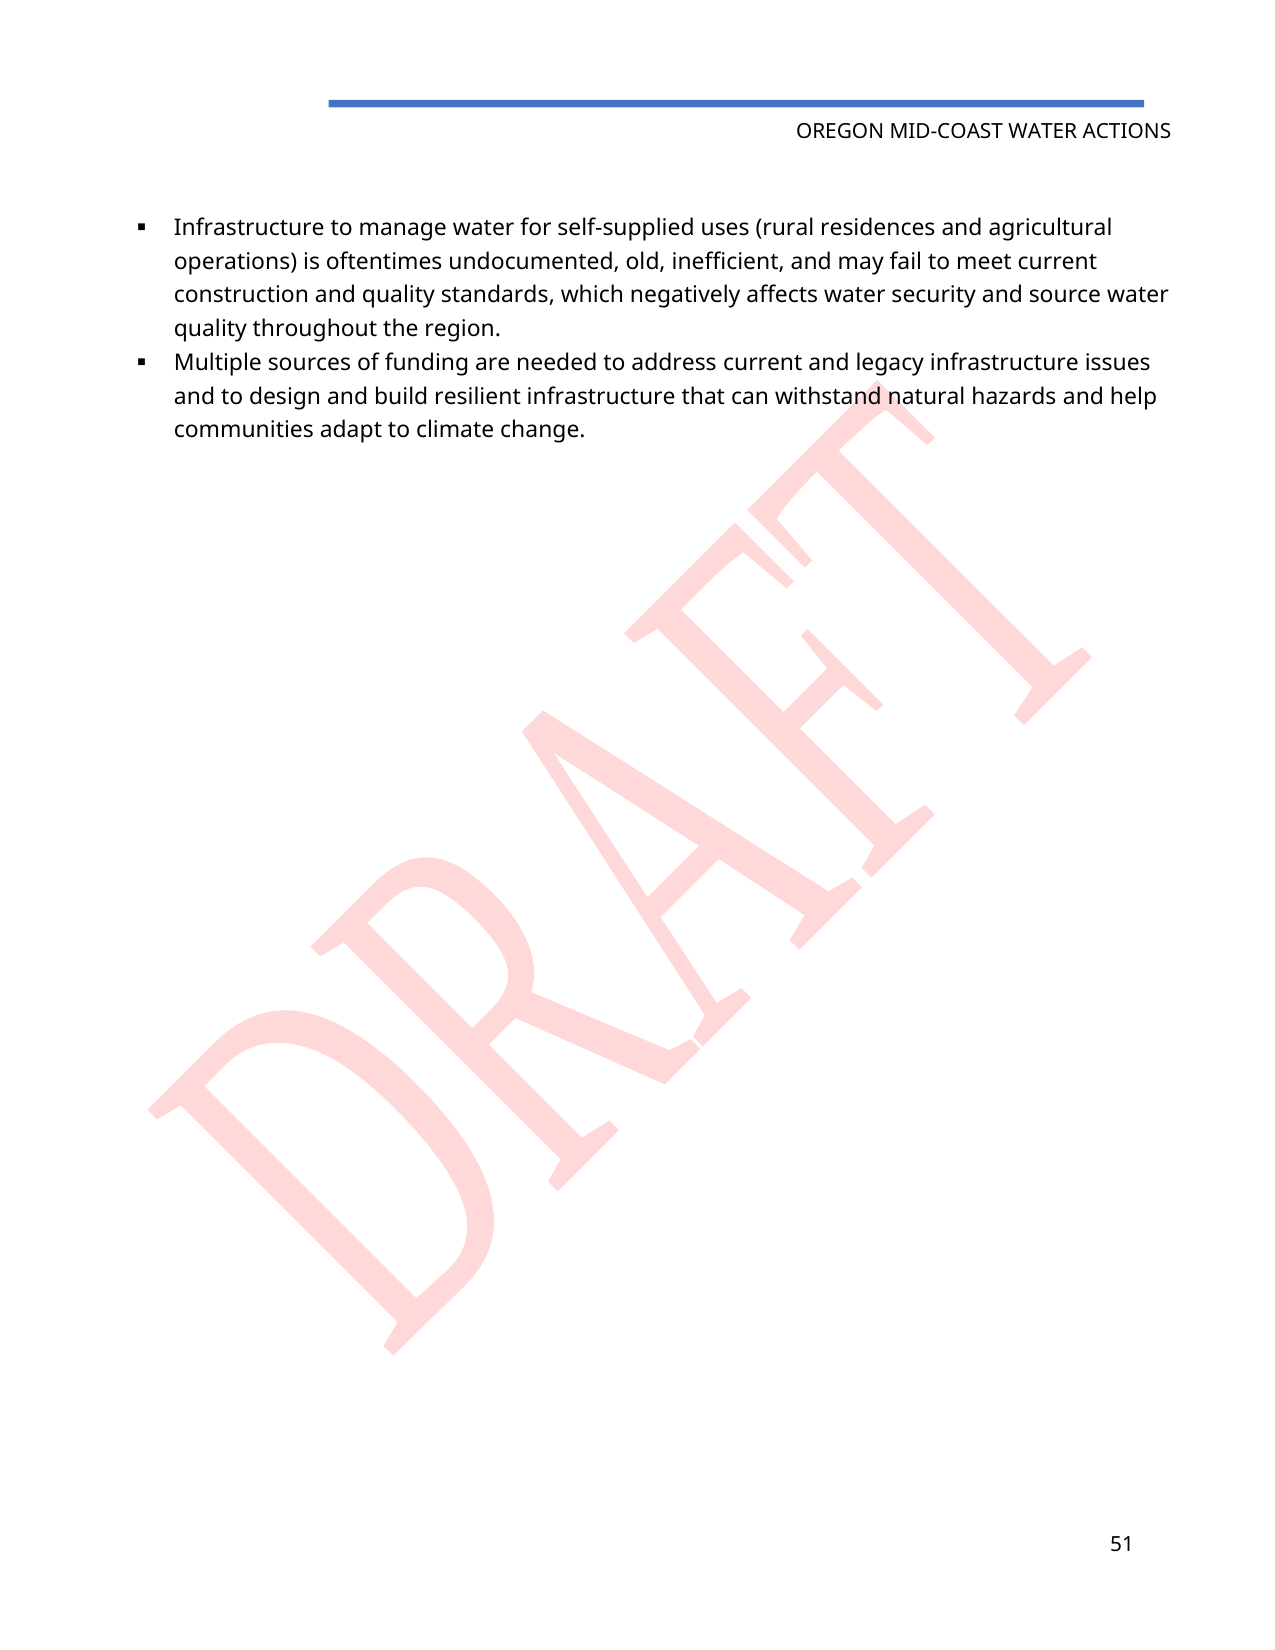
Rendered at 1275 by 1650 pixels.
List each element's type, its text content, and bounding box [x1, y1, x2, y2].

list Infrastructure to manage water for self-supplied uses (rural residences and agricultural operations) is oftentimes undocumented, old, inefficient, and may fail to meet current construction and quality standards, which negatively affects water security and source water quality throughout the region. [136, 211, 1171, 343]
list Multiple sources of funding are needed to address current and legacy infrastructure issues and to design and build resilient infrastructure that can withstand natural hazards and help communities adapt to climate change. [136, 346, 1171, 445]
